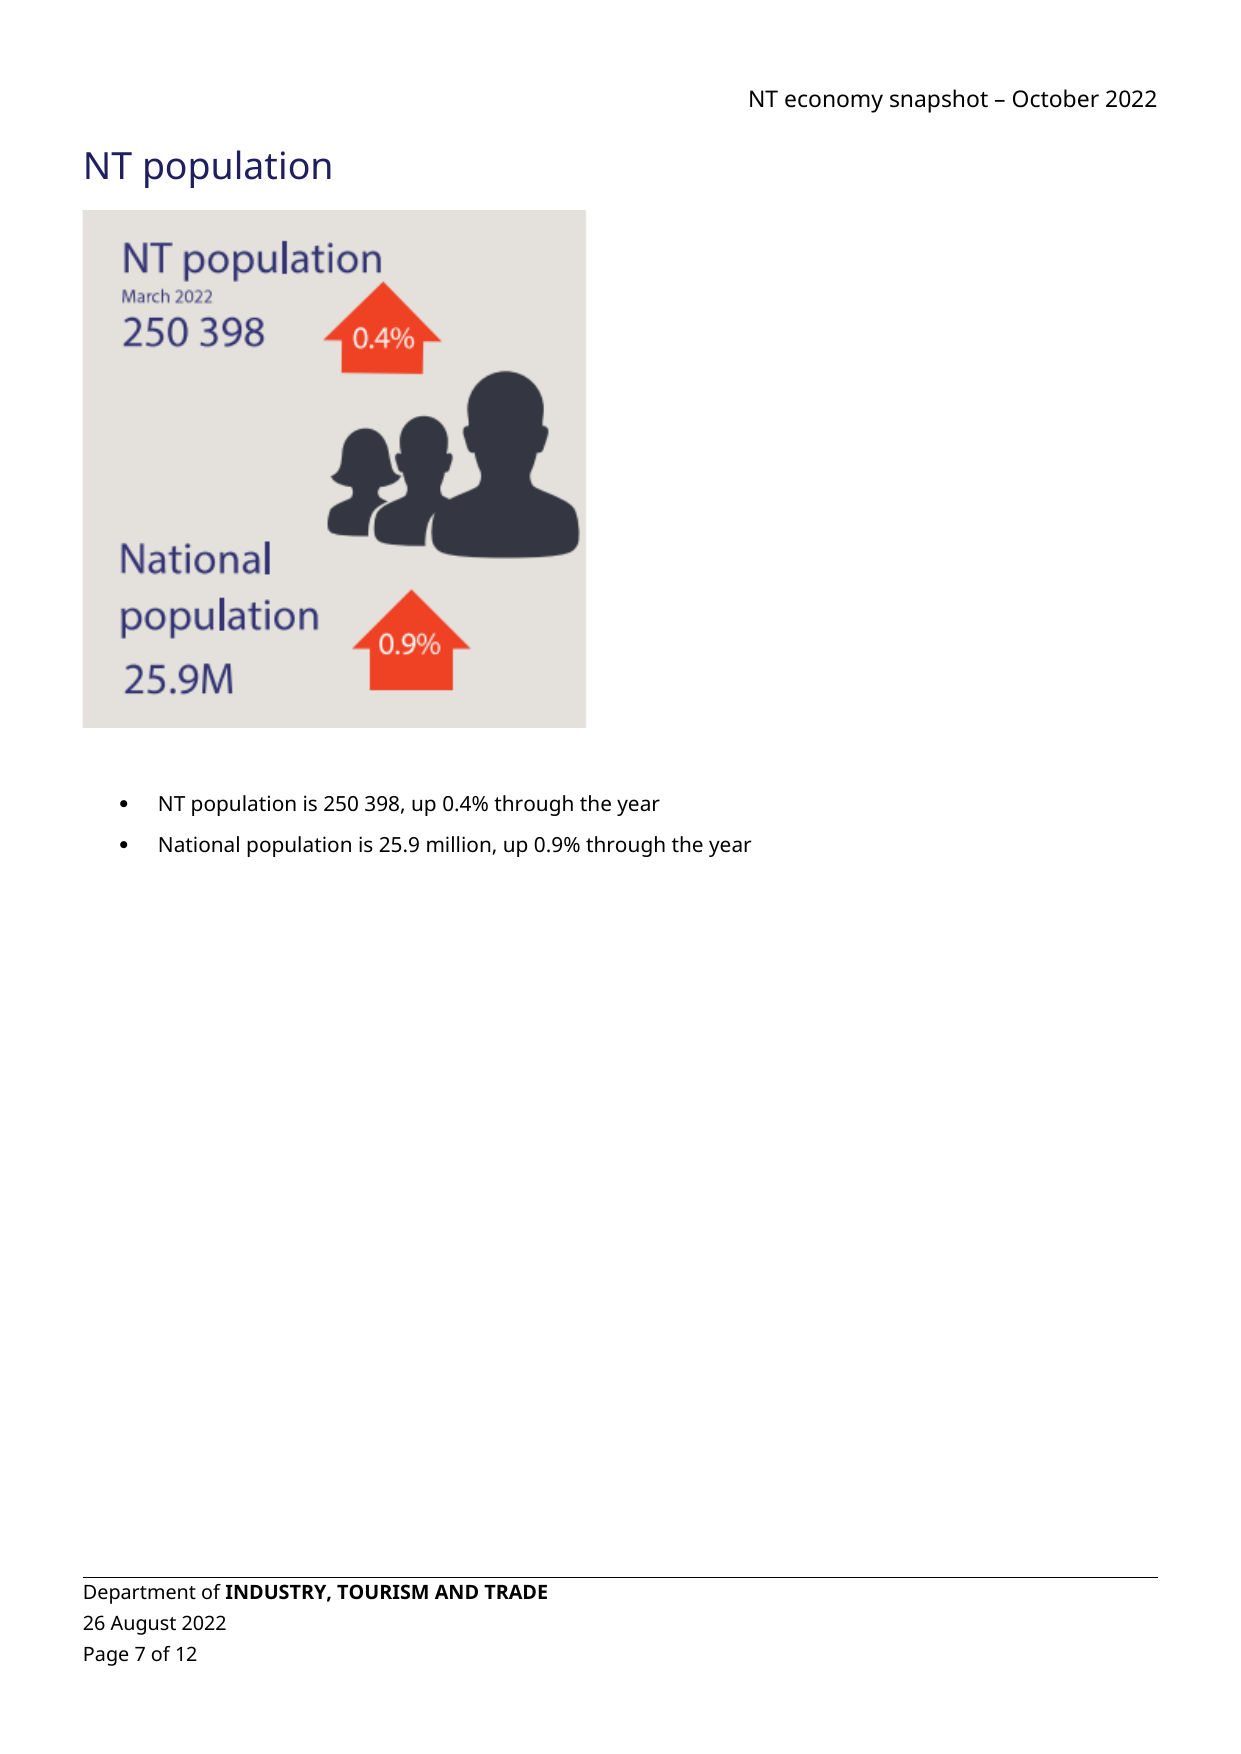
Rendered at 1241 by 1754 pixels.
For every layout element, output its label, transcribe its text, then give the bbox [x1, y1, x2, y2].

list National population is 25.9 million, up 0.9% through the year [120, 830, 1157, 859]
list NT population is 250 398, up 0.4% through the year [120, 789, 1157, 818]
subtitle NT population [83, 139, 1157, 190]
picture [82, 210, 591, 728]
